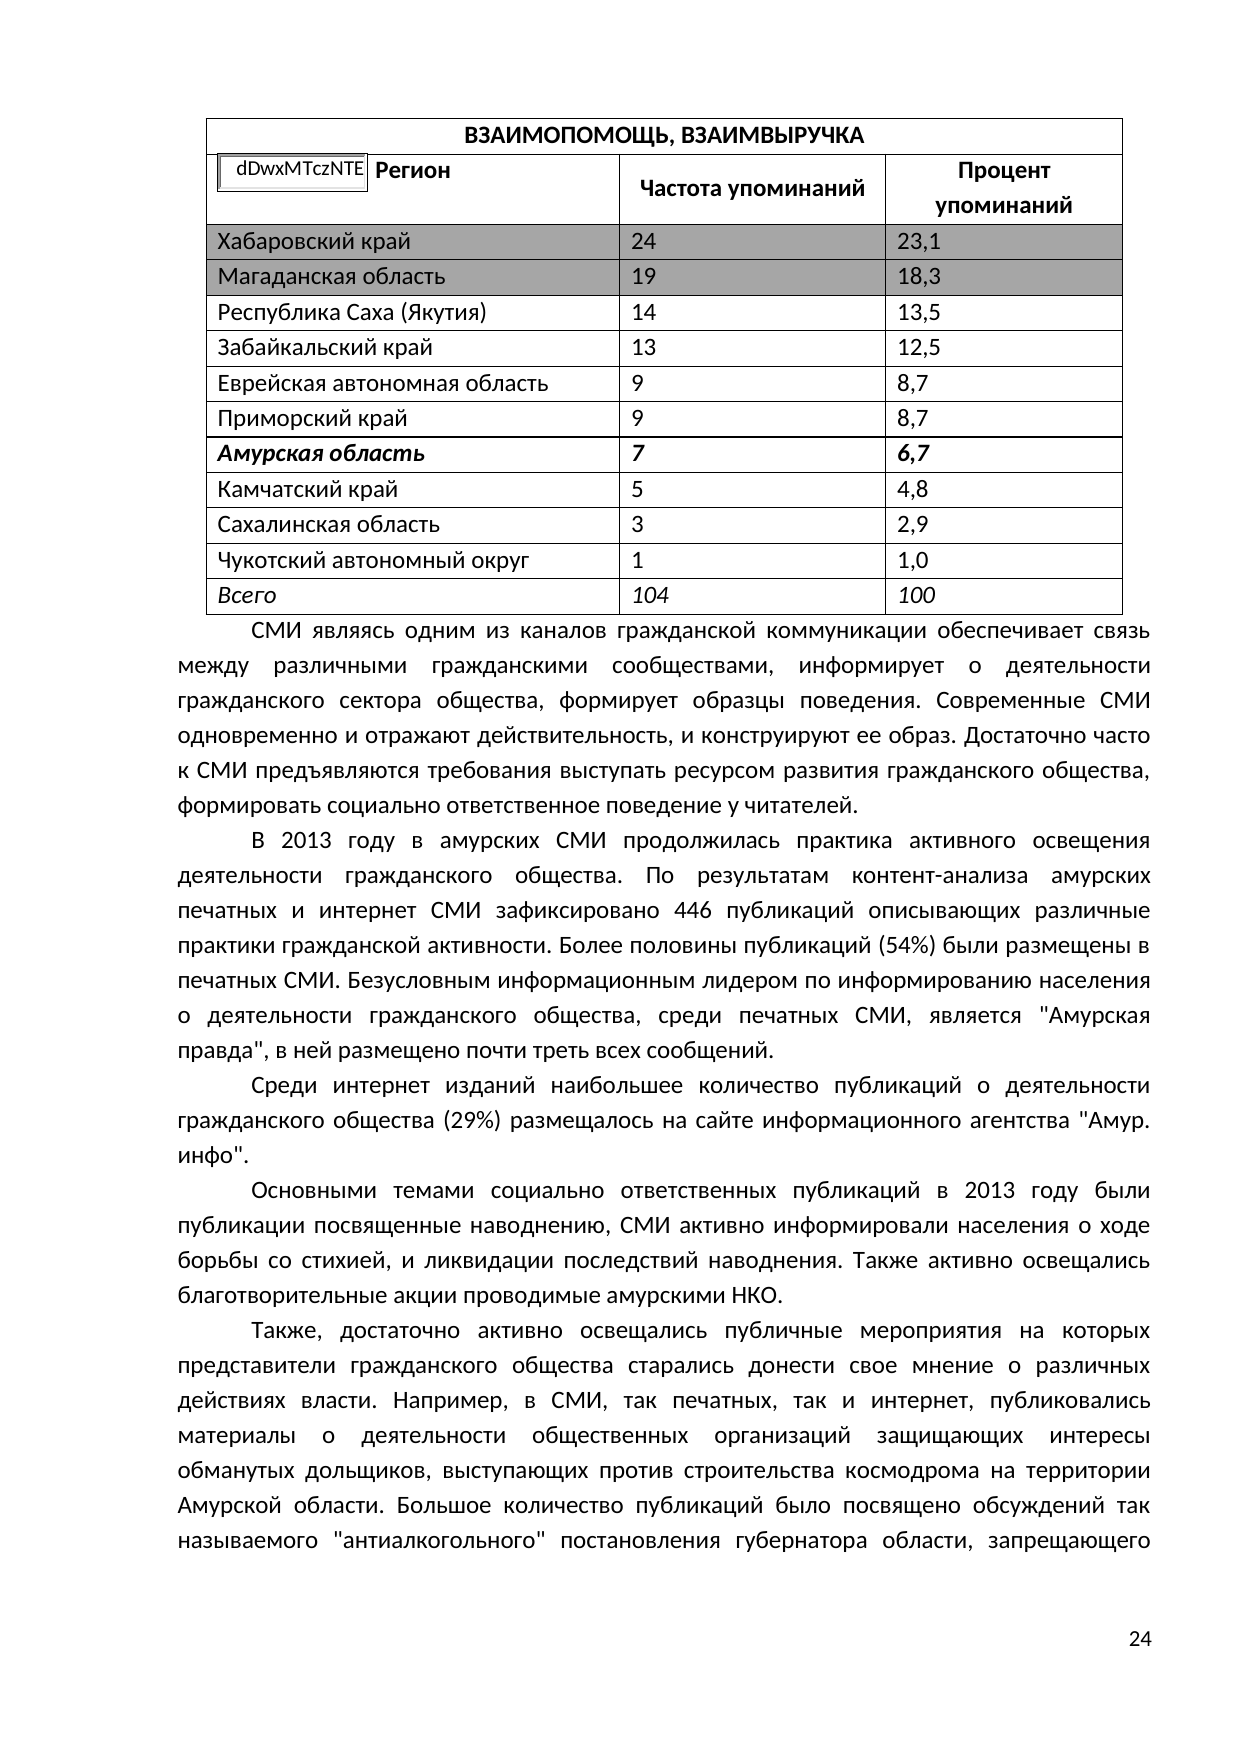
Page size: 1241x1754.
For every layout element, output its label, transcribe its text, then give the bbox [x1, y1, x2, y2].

table_cell Хабаровский край [207, 225, 619, 259]
table_cell 14 [620, 296, 885, 330]
table_cell Всего [207, 579, 619, 613]
table_cell Сахалинская область [207, 508, 619, 543]
table_cell 100 [886, 579, 1122, 613]
text Среди интернет изданий наибольшее количество публикаций о деятельности гражданского общества (29%) размещалось на сайте информационного агентства "Амур. инфо". [177, 1069, 1152, 1170]
text СМИ являясь одним из каналов гражданской коммуникации обеспечивает связь между различными гражданскими сообществами, информирует о деятельности гражданского сектора общества, формирует образцы поведения. Современные СМИ одновременно и отражают действительность, и конструируют ее образ. Достаточно часто к СМИ предъявляются требования выступать ресурсом развития гражданского общества, формировать социально ответственное поведение у читателей. [177, 614, 1152, 820]
table_cell Амурская область [207, 438, 619, 472]
table_cell 8,7 [886, 367, 1122, 401]
table_cell 23,1 [886, 225, 1122, 259]
table_cell 6,7 [886, 438, 1122, 472]
table_cell 2,9 [886, 508, 1122, 543]
table_cell Забайкальский край [207, 331, 619, 366]
table_cell Республика Саха (Якутия) [207, 296, 619, 330]
table_cell Процент упоминаний [886, 155, 1122, 224]
table_cell Еврейская автономная область [207, 367, 619, 401]
table_cell 1,0 [886, 544, 1122, 578]
table_cell Магаданская область [207, 260, 619, 295]
table_cell 4,8 [886, 473, 1122, 507]
table_cell 1 [620, 544, 885, 578]
table_cell Приморский край [207, 402, 619, 436]
table_header ВЗАИМОПОМОЩЬ, ВЗАИМВЫРУЧКА [207, 119, 1122, 153]
table_cell 8,7 [886, 402, 1122, 436]
text В 2013 году в амурских СМИ продолжилась практика активного освещения деятельности гражданского общества. По результатам контент-анализа амурских печатных и интернет СМИ зафиксировано 446 публикаций описывающих различные практики гражданской активности. Более половины публикаций (54%) были размещены в печатных СМИ. Безусловным информационным лидером по информированию населения о деятельности гражданского общества, среди печатных СМИ, является "Амурская правда", в ней размещено почти треть всех сообщений. [177, 824, 1152, 1065]
table_cell 3 [620, 508, 885, 543]
table_cell 9 [620, 367, 885, 401]
table_cell 19 [620, 260, 885, 295]
table_cell 18,3 [886, 260, 1122, 295]
table_cell Камчатский край [207, 473, 619, 507]
table_cell Регион [207, 155, 619, 224]
table_cell 104 [620, 579, 885, 613]
table_cell 12,5 [886, 331, 1122, 366]
text Основными темами социально ответственных публикаций в 2013 году были публикации посвященные наводнению, СМИ активно информировали населения о ходе борьбы со стихией, и ликвидации последствий наводнения. Также активно освещались благотворительные акции проводимые амурскими НКО. [177, 1174, 1152, 1310]
table_cell Чукотский автономный округ [207, 544, 619, 578]
table_cell Частота упоминаний [620, 155, 885, 224]
table_cell 24 [620, 225, 885, 259]
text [177, 1314, 1152, 1555]
table_cell 9 [620, 402, 885, 436]
table_cell 7 [620, 438, 885, 472]
table_cell 13,5 [886, 296, 1122, 330]
table_cell 5 [620, 473, 885, 507]
table_cell 13 [620, 331, 885, 366]
